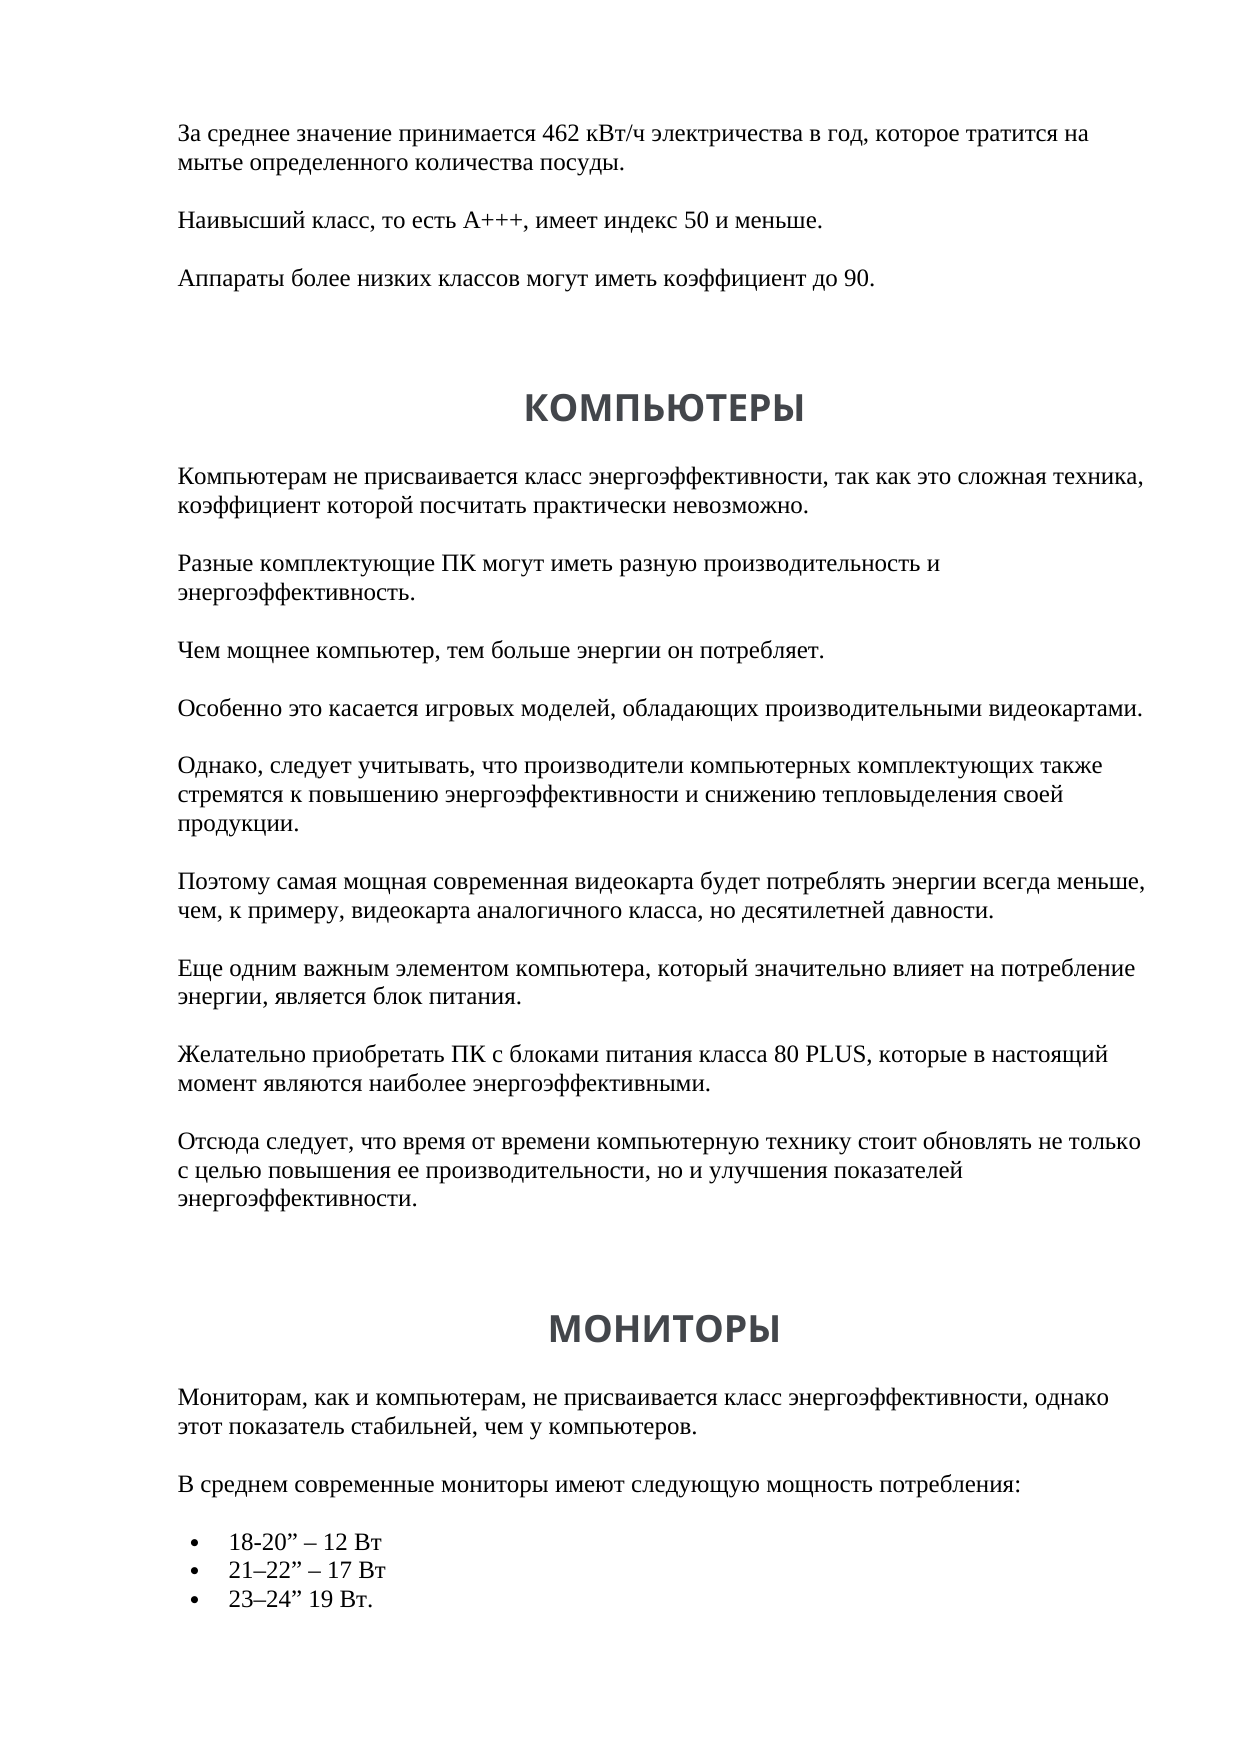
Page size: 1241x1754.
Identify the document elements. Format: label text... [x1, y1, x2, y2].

text КОМПЬЮТЕРЫ [177, 381, 1152, 432]
text Поэтому самая мощная современная видеокарта будет потреблять энергии всегда меньше, чем, к примеру, видеокарта аналогичного класса, но десятилетней давности. [177, 866, 1152, 923]
text Чем мощнее компьютер, тем больше энергии он потребляет. [177, 635, 1152, 663]
list 18-20” – 12 Вт [191, 1527, 1152, 1556]
text Разные комплектующие ПК могут иметь разную производительность и энергоэффективность. [177, 548, 1152, 606]
text За среднее значение принимается 462 кВт/ч электричества в год, которое тратится на мытье определенного количества посуды. [177, 118, 1152, 176]
list 23–24” 19 Вт. [191, 1584, 1152, 1613]
list 21–22” – 17 Вт [191, 1556, 1152, 1584]
text Отсюда следует, что время от времени компьютерную технику стоит обновлять не только с целью повышения ее производительности, но и улучшения показателей энергоэффективности. [177, 1126, 1152, 1212]
text Однако, следует учитывать, что производители компьютерных комплектующих также стремятся к повышению энергоэффективности и снижению тепловыделения своей продукции. [177, 751, 1152, 837]
text Особенно это касается игровых моделей, обладающих производительными видеокартами. [177, 693, 1152, 721]
text Желательно приобретать ПК с блоками питания класса 80 PLUS, которые в настоящий момент являются наиболее энергоэффективными. [177, 1039, 1152, 1097]
text Компьютерам не присваивается класс энергоэффективности, так как это сложная техника, коэффициент которой посчитать практически невозможно. [177, 461, 1152, 519]
text В среднем современные мониторы имеют следующую мощность потребления: [177, 1469, 1152, 1498]
text МОНИТОРЫ [177, 1302, 1152, 1353]
text Аппараты более низких классов могут иметь коэффициент до 90. [177, 263, 1152, 291]
text Наивысший класс, то есть А+++, имеет индекс 50 и меньше. [177, 205, 1152, 233]
text Мониторам, как и компьютерам, не присваивается класс энергоэффективности, однако этот показатель стабильней, чем у компьютеров. [177, 1382, 1152, 1440]
text Еще одним важным элементом компьютера, который значительно влияет на потребление энергии, является блок питания. [177, 953, 1152, 1010]
